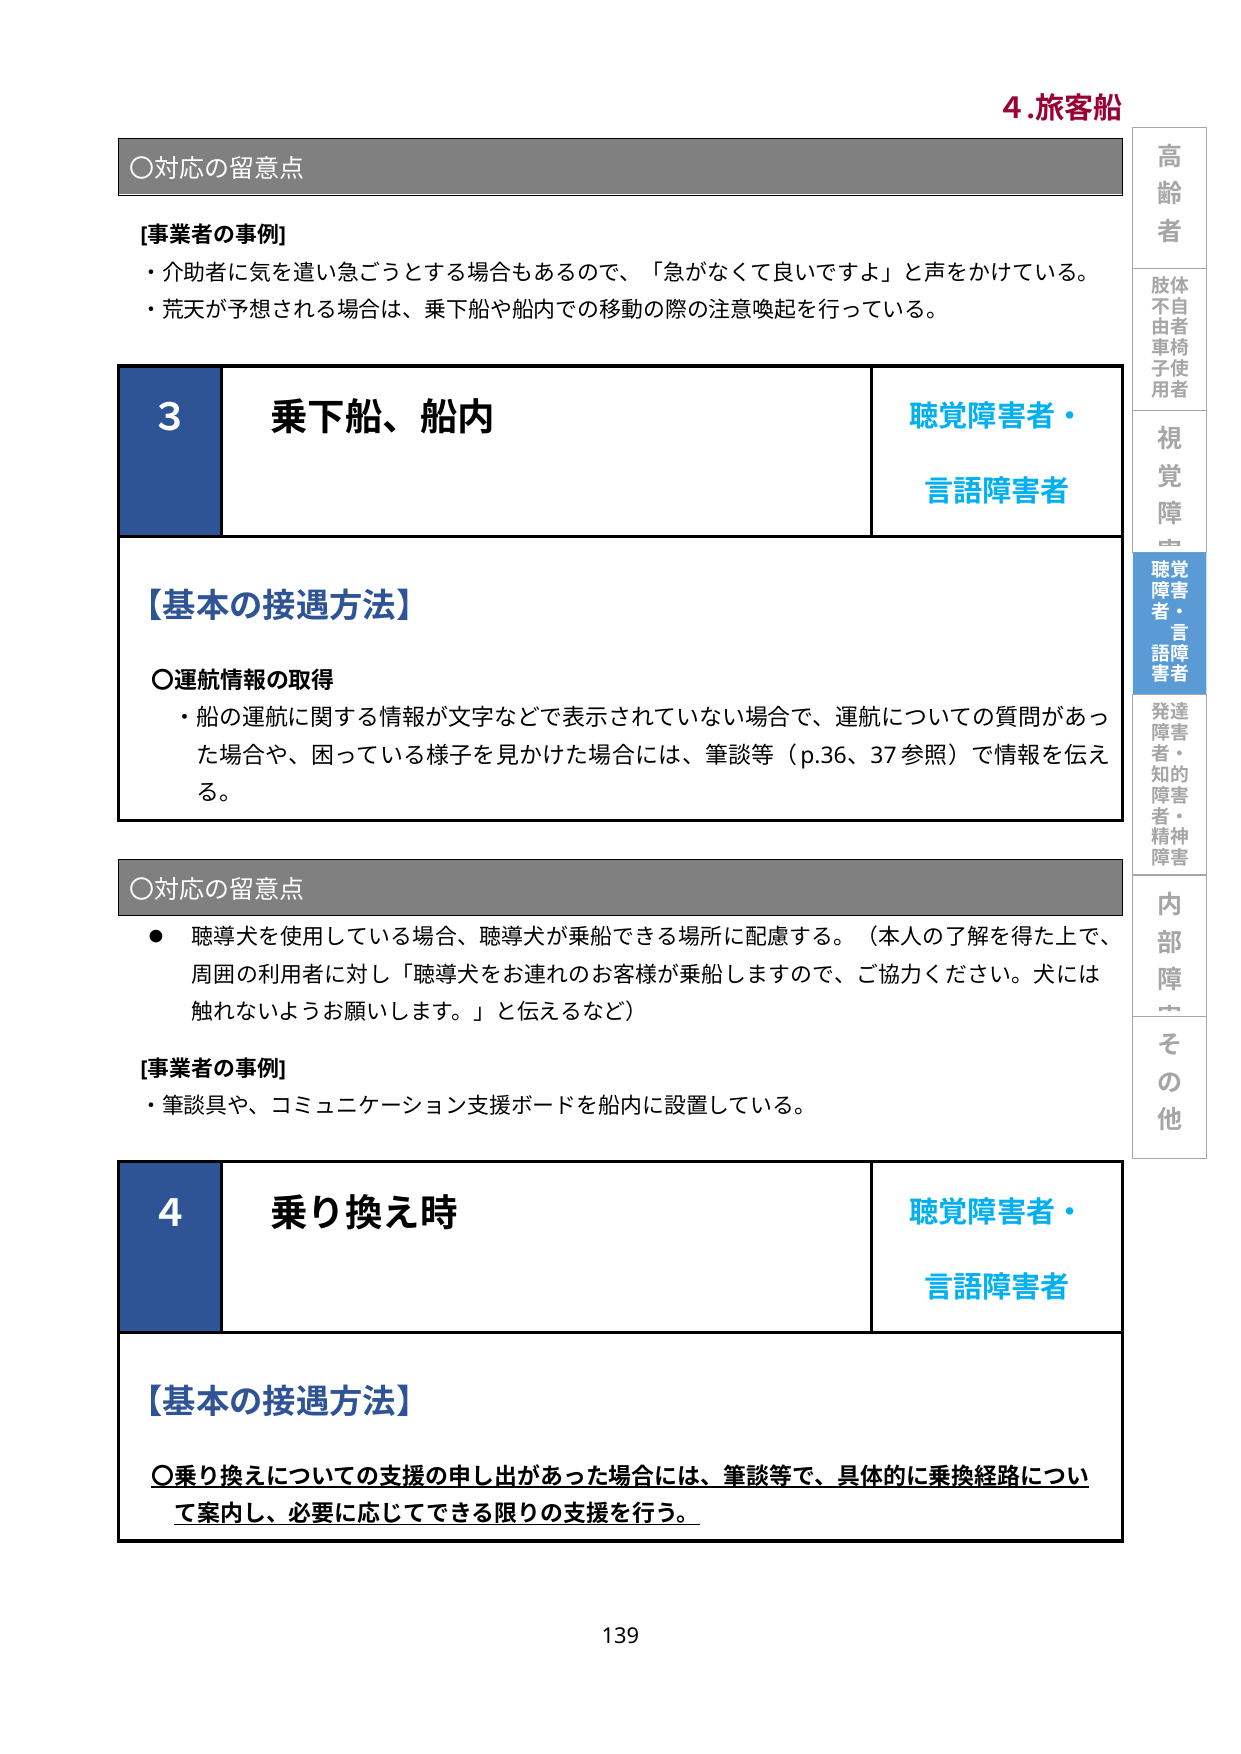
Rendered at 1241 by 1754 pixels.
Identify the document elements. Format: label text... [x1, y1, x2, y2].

table_header 乗り換え時 [223, 1163, 870, 1331]
table_header 〇対応の留意点 [119, 139, 1122, 194]
table_header 〇対応の留意点 [119, 860, 1122, 915]
text ・介助者に気を遣い急ごうとする場合もあるので、「急がなくて良いですよ」と声をかけている。 [140, 252, 1100, 289]
text ・筆談具や、コミュニケーション支援ボードを船内に設置している。 [118, 1085, 1122, 1123]
table_header 聴覚障害者・ 言語障害者 [873, 368, 1121, 535]
table_cell 【基本の接遇方法】 〇乗り換えについての支援の申し出があった場合には、筆談等で、具体的に乗換経路について案内し、必要に応じてできる限りの支援を行う。 [120, 1334, 1121, 1539]
text ・荒天が予想される場合は、乗下船や船内での移動の際の注意喚起を行っている。 [140, 289, 1100, 327]
table_header 乗下船、船内 [223, 368, 870, 535]
text [事業者の事例] [118, 1048, 1100, 1085]
list 聴導犬を使用している場合、聴導犬が乗船できる場所に配慮する。（本人の了解を得た上で、周囲の利用者に対し「聴導犬をお連れのお客様が乗船しますので、ご協力ください。犬には触れないようお願いします。」と伝えるなど） [148, 916, 1100, 1029]
table_header 聴覚障害者・ 言語障害者 [873, 1163, 1121, 1331]
table_header ４ [120, 1163, 220, 1331]
table_header ３ [120, 368, 220, 535]
table_cell 【基本の接遇方法】 〇運航情報の取得 ・船の運航に関する情報が文字などで表示されていない場合で、運航についての質問があった場合や、困っている様子を見かけた場合には、筆談等（p.36、37参照）で情報を伝える。 [120, 538, 1121, 818]
text [事業者の事例] [118, 214, 1100, 252]
